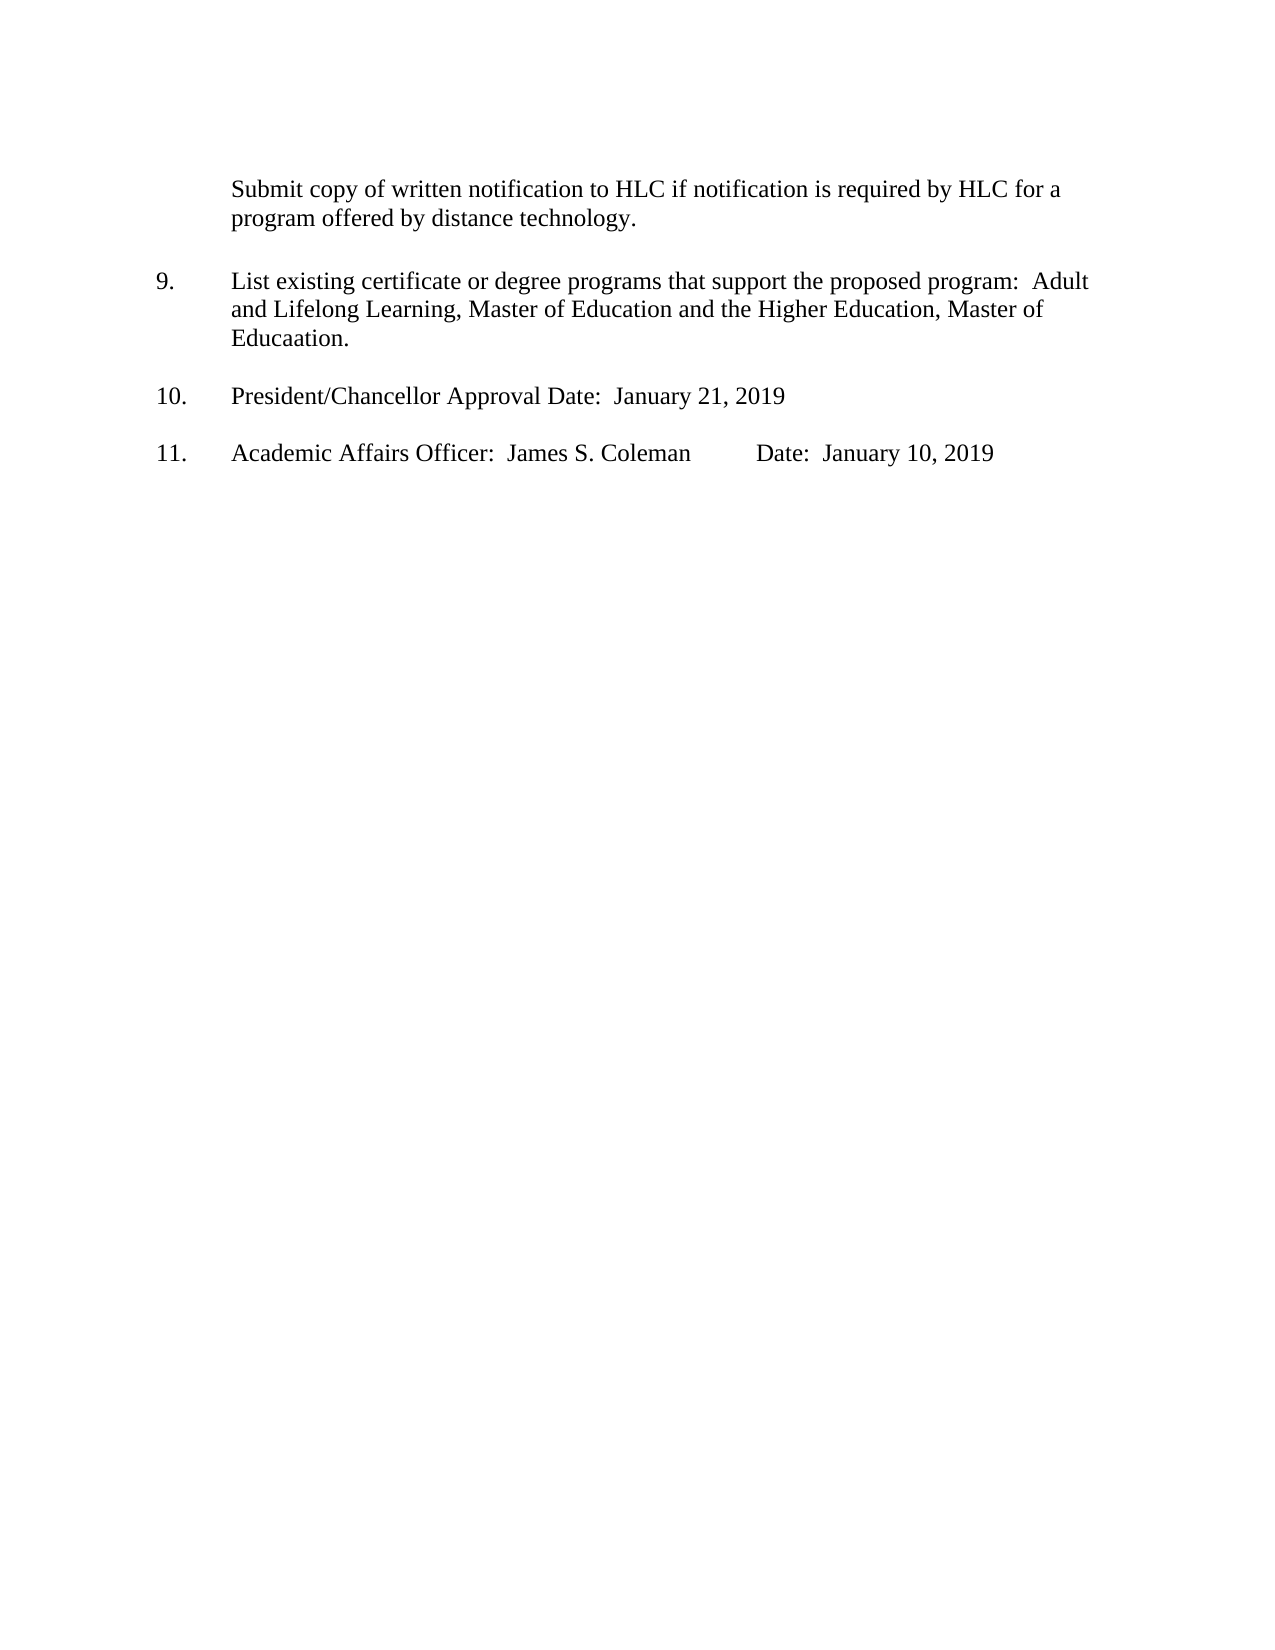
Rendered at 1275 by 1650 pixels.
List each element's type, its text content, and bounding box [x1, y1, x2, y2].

text Submit copy of written notification to HLC if notification is required by HLC for a program offered by distance technology. [156, 174, 1110, 232]
list President/Chancellor Approval Date: January 21, 2019 [156, 381, 1110, 409]
list List existing certificate or degree programs that support the proposed program: Adult and Lifelong Learning, Master of Education and the Higher Education, Master of Educaation. [156, 266, 1110, 352]
list Academic Affairs Officer: James S. Coleman Date: January 10, 2019 [156, 438, 1110, 467]
